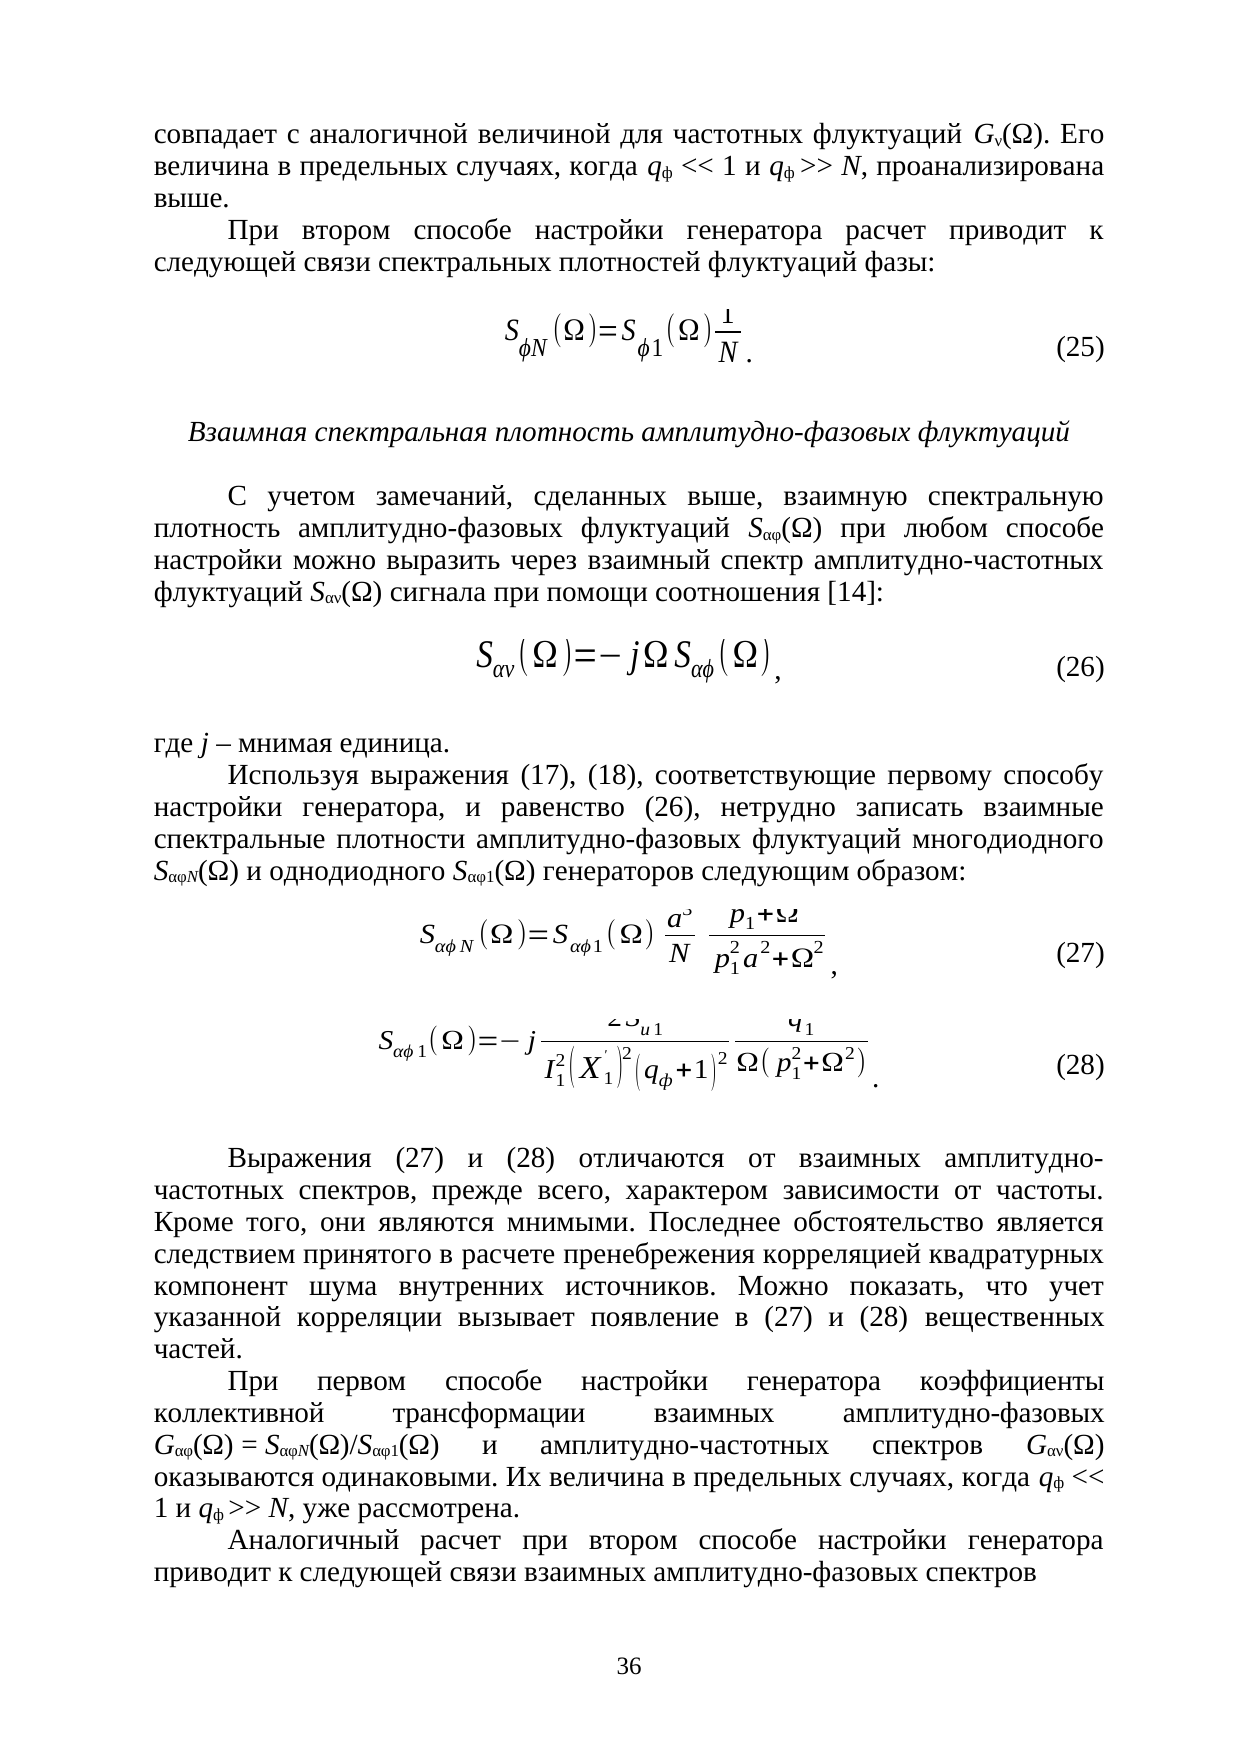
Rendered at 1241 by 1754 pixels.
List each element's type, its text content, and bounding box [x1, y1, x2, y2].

table_header (26) [1040, 639, 1116, 696]
text При втором способе настройки генератора расчет приводит к следующей связи спектральных плотностей флуктуаций фазы: [153, 214, 1104, 277]
text где j – мнимая единица. [153, 727, 1104, 759]
table_header , [142, 639, 1039, 696]
table_header . [142, 309, 1039, 385]
table_header (28) [1040, 1020, 1116, 1110]
table_header (25) [1040, 309, 1116, 385]
text Используя выражения (17), (18), соответствующие первому способу настройки генератора, и равенство (26), нетрудно записать взаимные спектральные плотности амплитудно-фазовых флуктуаций многодиодного SαφN(Ω) и однодиодного Sαφ1(Ω) генераторов следующим образом: [153, 759, 1104, 886]
table_header (27) [1040, 909, 1116, 997]
text Аналогичный расчет при втором способе настройки генератора приводит к следующей связи взаимных амплитудно-фазовых спектров [153, 1524, 1104, 1588]
table_header . [142, 1020, 1039, 1110]
text совпадает с аналогичной величиной для частотных флуктуаций Gν(Ω). Его величина в предельных случаях, когда qф << 1 и qф >> N, проанализирована выше. [153, 118, 1104, 214]
text При первом способе настройки генератора коэффициенты коллективной трансформации взаимных амплитудно-фазовых Gαφ(Ω) = SαφN(Ω)/Sαφ1(Ω) и амплитудно-частотных спектров Gαν(Ω) оказываются одинаковыми. Их величина в предельных случаях, когда qф << 1 и qф >> N, уже рассмотрена. [153, 1365, 1104, 1524]
text Взаимная спектральная плотность амплитудно-фазовых флуктуаций [153, 416, 1104, 448]
table_header , [142, 909, 1039, 997]
text Выражения (27) и (28) отличаются от взаимных амплитудно-частотных спектров, прежде всего, характером зависимости от частоты. Кроме того, они являются мнимыми. Последнее обстоятельство является следствием принятого в расчете пренебрежения корреляцией квадратурных компонент шума внутренних источников. Можно показать, что учет указанной корреляции вызывает появление в (27) и (28) вещественных частей. [153, 1142, 1104, 1365]
text С учетом замечаний, сделанных выше, взаимную спектральную плотность амплитудно-фазовых флуктуаций Sαφ(Ω) при любом способе настройки можно выразить через взаимный спектр амплитудно-частотных флуктуаций Sαν(Ω) сигнала при помощи соотношения [14]: [153, 480, 1104, 607]
